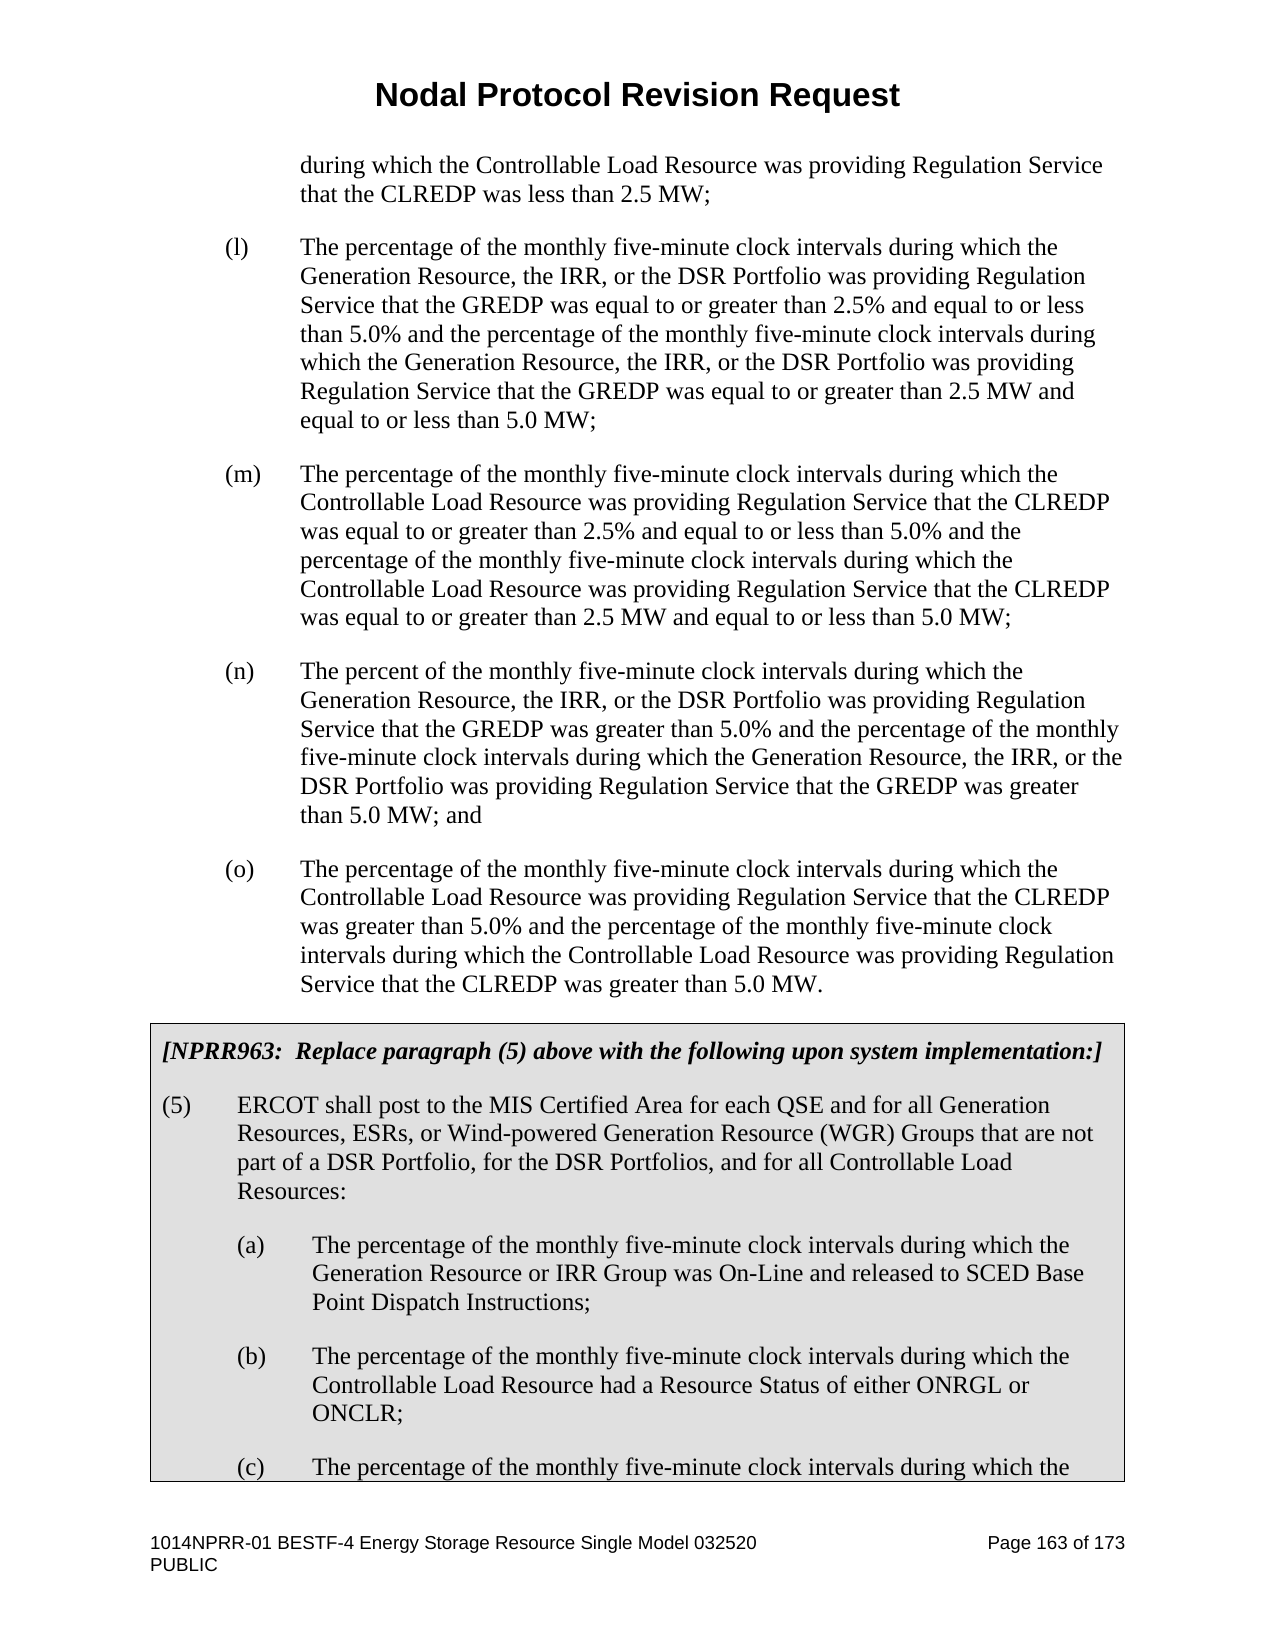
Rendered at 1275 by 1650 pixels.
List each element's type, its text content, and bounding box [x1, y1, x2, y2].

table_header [151, 1024, 1124, 1481]
text (o) The percentage of the monthly five-minute clock intervals during which the Controllable Load Resource was providing Regulation Service that the CLREDP was greater than 5.0% and the percentage of the monthly five-minute clock intervals during which the Controllable Load Resource was providing Regulation Service that the CLREDP was greater than 5.0 MW. [225, 854, 1125, 997]
text (m) The percentage of the monthly five-minute clock intervals during which the Controllable Load Resource was providing Regulation Service that the CLREDP was equal to or greater than 2.5% and equal to or less than 5.0% and the percentage of the monthly five-minute clock intervals during which the Controllable Load Resource was providing Regulation Service that the CLREDP was equal to or greater than 2.5 MW and equal to or less than 5.0 MW; [225, 459, 1125, 631]
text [225, 150, 1125, 207]
text (l) The percentage of the monthly five-minute clock intervals during which the Generation Resource, the IRR, or the DSR Portfolio was providing Regulation Service that the GREDP was equal to or greater than 2.5% and equal to or less than 5.0% and the percentage of the monthly five-minute clock intervals during which the Generation Resource, the IRR, or the DSR Portfolio was providing Regulation Service that the GREDP was equal to or greater than 2.5 MW and equal to or less than 5.0 MW; [225, 232, 1125, 434]
text (n) The percent of the monthly five-minute clock intervals during which the Generation Resource, the IRR, or the DSR Portfolio was providing Regulation Service that the GREDP was greater than 5.0% and the percentage of the monthly five-minute clock intervals during which the Generation Resource, the IRR, or the DSR Portfolio was providing Regulation Service that the GREDP was greater than 5.0 MW; and [225, 656, 1125, 829]
